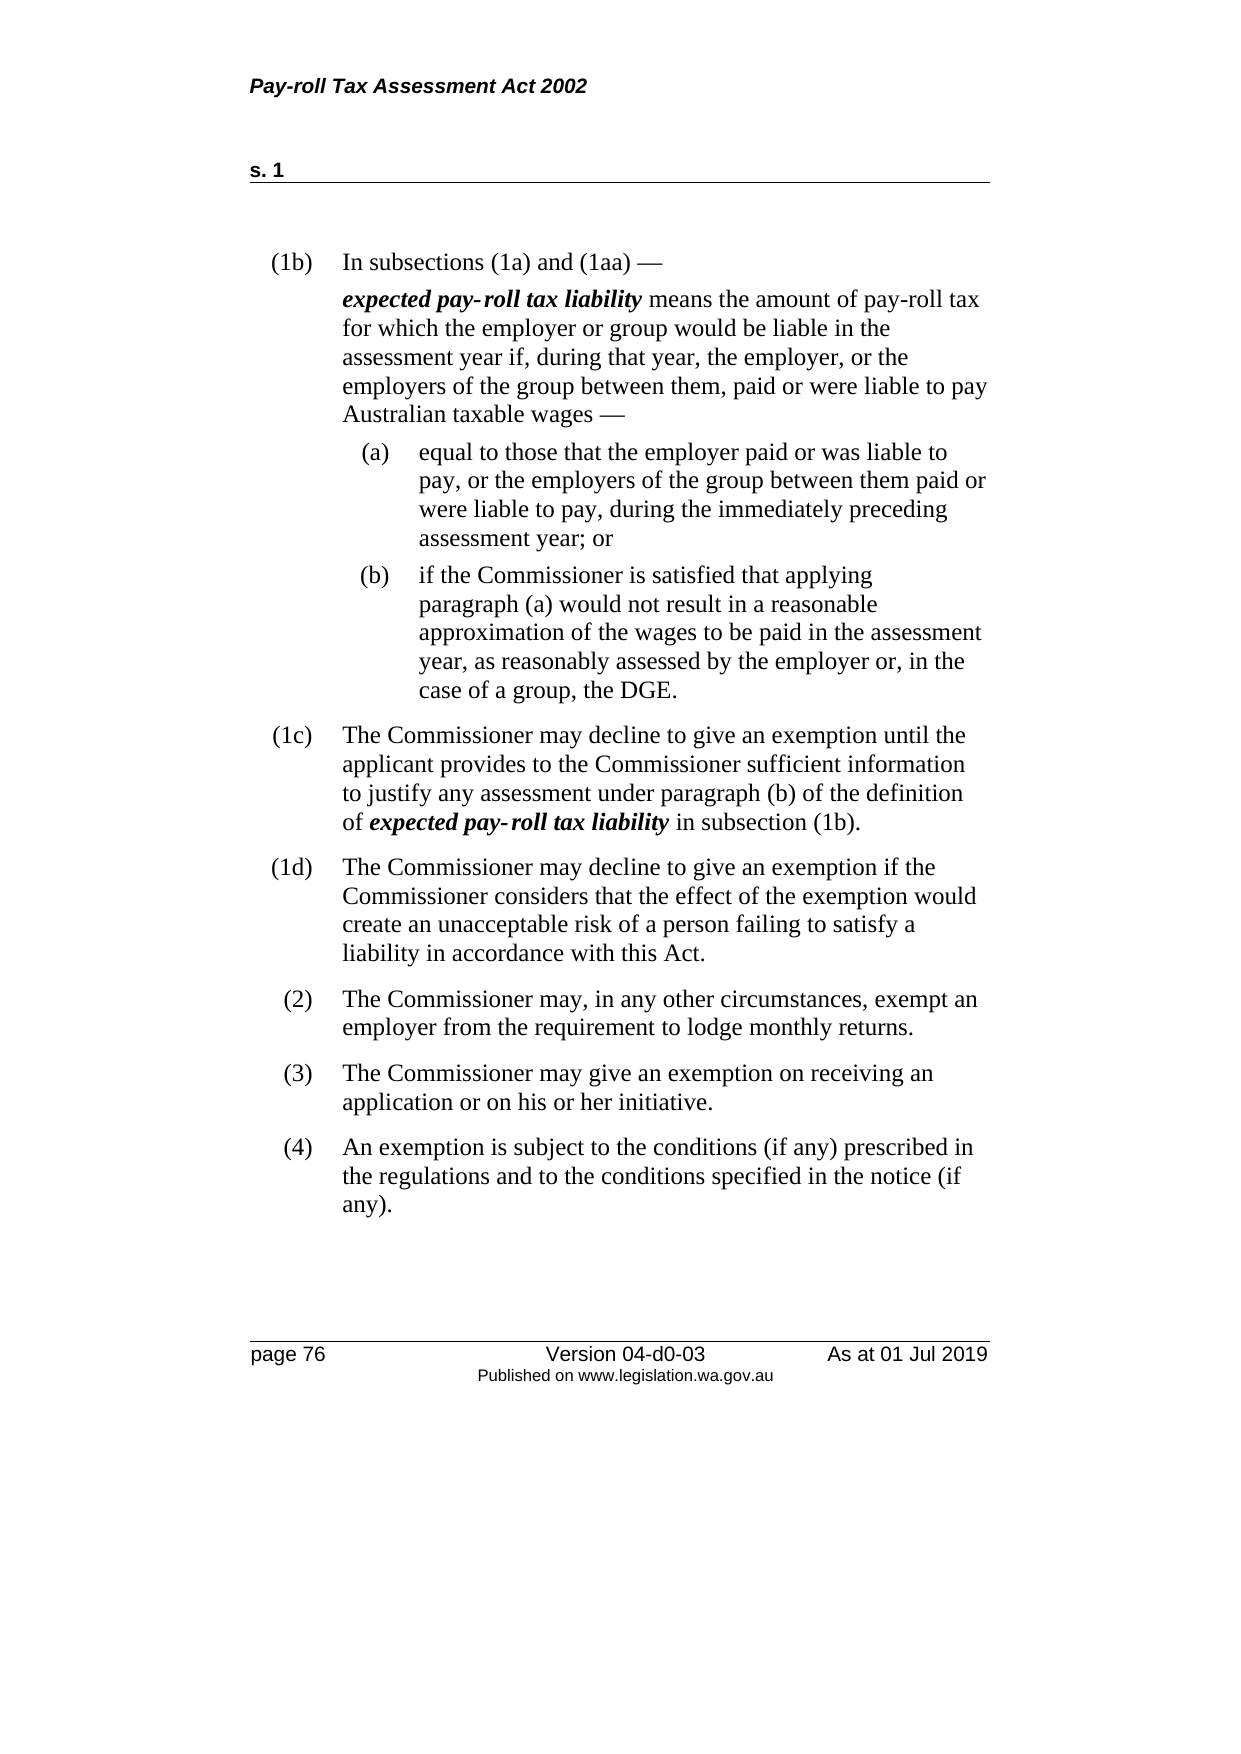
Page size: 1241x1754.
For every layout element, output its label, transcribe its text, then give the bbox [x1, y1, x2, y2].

text expected pay-roll tax liability means the amount of pay-roll tax for which the employer or group would be liable in the assessment year if, during that year, the employer, or the employers of the group between them, paid or were liable to pay Australian taxable wages — [250, 284, 990, 428]
text (3) The Commissioner may give an exemption on receiving an application or on his or her initiative. [250, 1058, 990, 1115]
text (b) if the Commissioner is satisfied that applying paragraph (a) would not result in a reasonable approximation of the wages to be paid in the assessment year, as reasonably assessed by the employer or, in the case of a group, the DGE. [250, 560, 990, 704]
text (2) The Commissioner may, in any other circumstances, exempt an employer from the requirement to lodge monthly returns. [250, 984, 990, 1041]
text (a) equal to those that the employer paid or was liable to pay, or the employers of the group between them paid or were liable to pay, during the immediately preceding assessment year; or [250, 437, 990, 552]
text (1d) The Commissioner may decline to give an exemption if the Commissioner considers that the effect of the exemption would create an unacceptable risk of a person failing to satisfy a liability in accordance with this Act. [250, 852, 990, 967]
text (1b) In subsections (1a) and (1aa) — [250, 247, 990, 276]
text (1c) The Commissioner may decline to give an exemption until the applicant provides to the Commissioner sufficient information to justify any assessment under paragraph (b) of the definition of expected pay-roll tax liability in subsection (1b). [250, 720, 990, 835]
text (4) An exemption is subject to the conditions (if any) prescribed in the regulations and to the conditions specified in the notice (if any). [250, 1132, 990, 1218]
